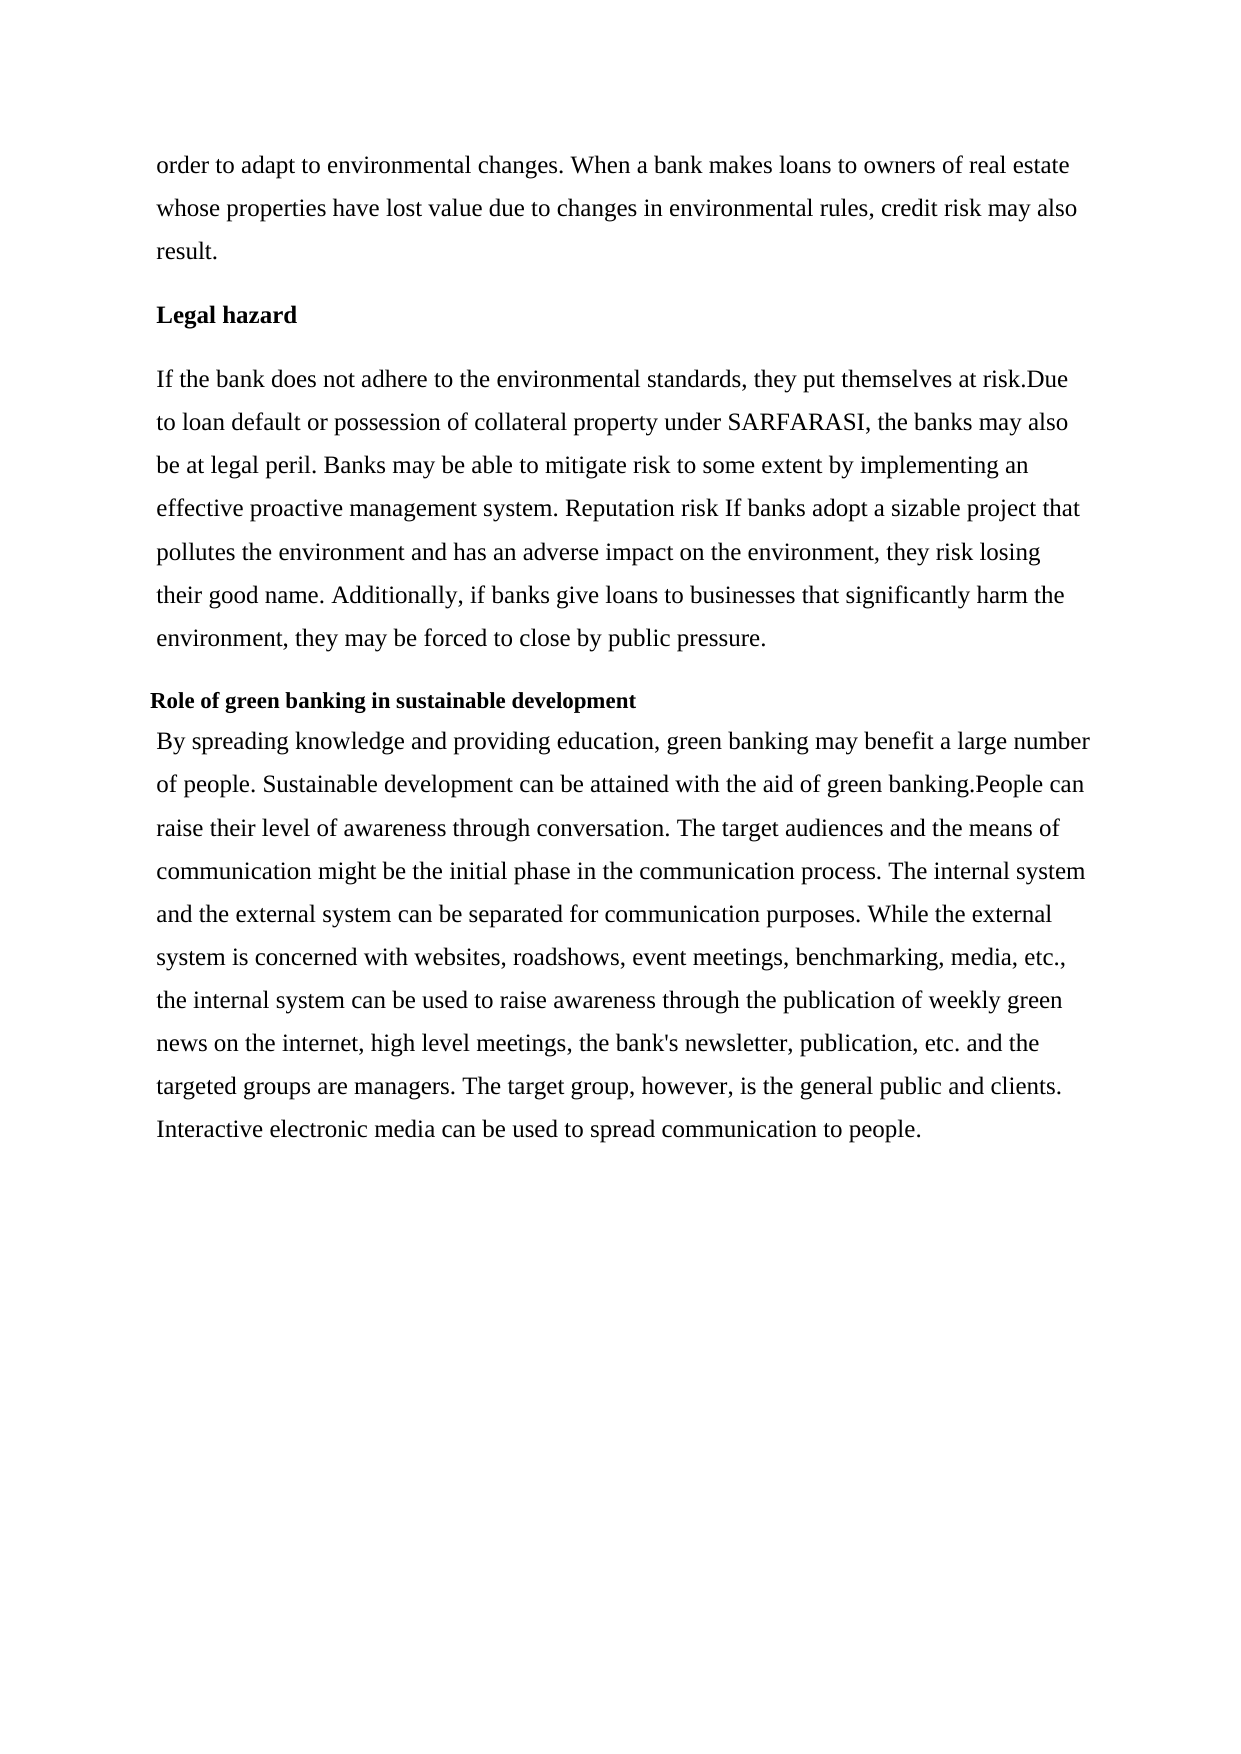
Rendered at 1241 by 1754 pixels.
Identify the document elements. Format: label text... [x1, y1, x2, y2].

text Legal hazard [156, 300, 1090, 329]
text Role of green banking in sustainable development [150, 687, 1092, 713]
text By spreading knowledge and providing education, green banking may benefit a large number of people. Sustainable development can be attained with the aid of green banking.People can raise their level of awareness through conversation. The target audiences and the means of communication might be the initial phase in the communication process. The internal system and the external system can be separated for communication purposes. While the external system is concerned with websites, roadshows, event meetings, benchmarking, media, etc., the internal system can be used to raise awareness through the publication of weekly green news on the internet, high level meetings, the bank's newsletter, publication, etc. and the targeted groups are managers. The target group, however, is the general public and clients. Interactive electronic media can be used to spread communication to people. [156, 726, 1090, 1143]
text If the bank does not adhere to the environmental standards, they put themselves at risk.Due to loan default or possession of collateral property under SARFARASI, the banks may also be at legal peril. Banks may be able to mitigate risk to some extent by implementing an effective proactive management system. Reputation risk If banks adopt a sizable project that pollutes the environment and has an adverse impact on the environment, they risk losing their good name. Additionally, if banks give loans to businesses that significantly harm the environment, they may be forced to close by public pressure. [156, 364, 1090, 652]
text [156, 150, 1090, 265]
